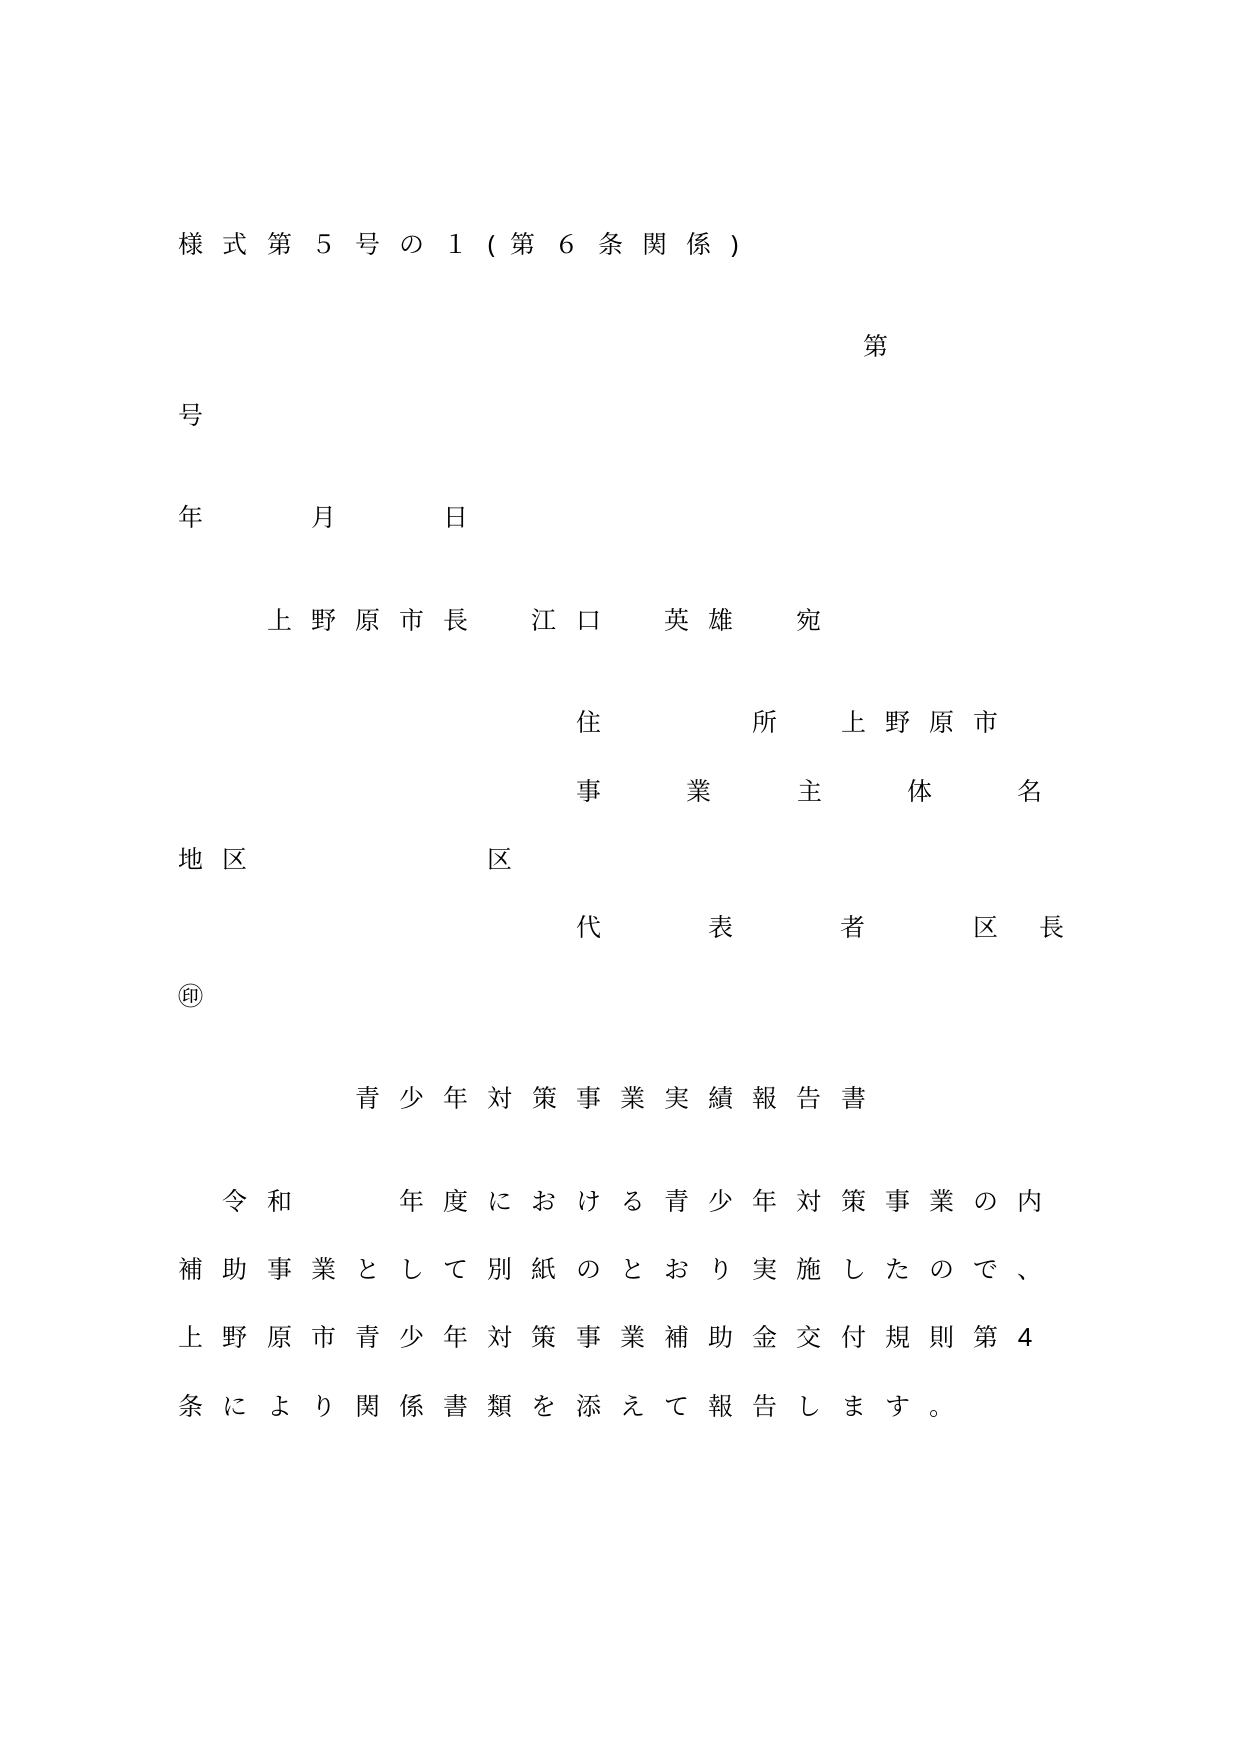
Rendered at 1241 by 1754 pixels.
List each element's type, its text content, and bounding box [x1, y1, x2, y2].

text 年 月 日 [178, 447, 1062, 550]
text 上野原市長 江口 英雄 宛 [178, 584, 1062, 652]
text 青少年対策事業実績報告書 [178, 1062, 1062, 1131]
text 様式第５号の１(第６条関係) [178, 208, 1062, 277]
text 住 所 上野原市 [178, 687, 1062, 755]
text 代 表 者 区長 ㊞ [178, 892, 1083, 1028]
text 第 号 [178, 311, 1062, 447]
text 令和 年度における青少年対策事業の内補助事業として別紙のとおり実施したので、上野原市青少年対策事業補助金交付規則第4条により関係書類を添えて報告します。 [178, 1165, 1062, 1438]
text 事業主体名 地区 区 [178, 755, 1062, 892]
